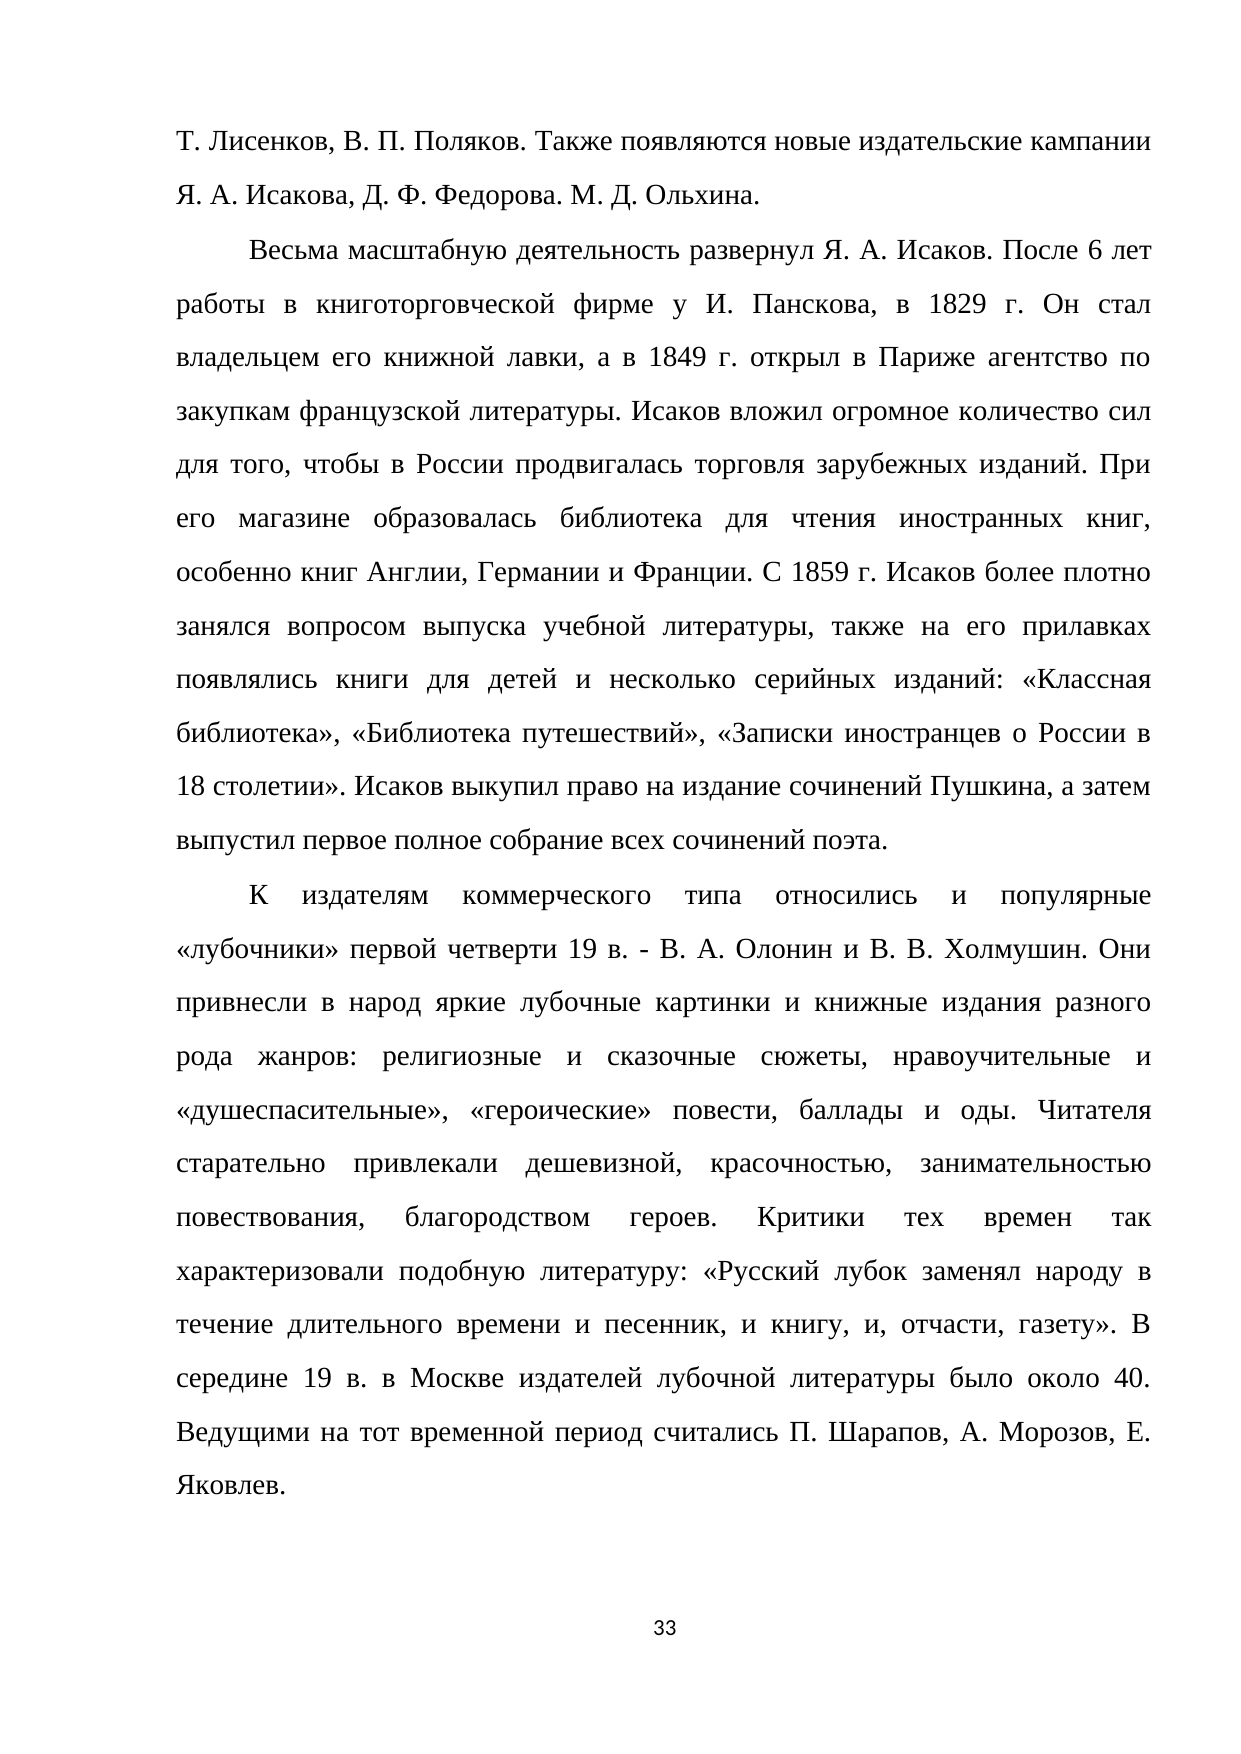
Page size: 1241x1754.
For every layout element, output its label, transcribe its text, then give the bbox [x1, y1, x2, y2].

text Весьма масштабную деятельность развернул Я. А. Исаков. После 6 лет работы в книготорговческой фирме у И. Панскова, в 1829 г. Он стал владельцем его книжной лавки, а в 1849 г. открыл в Париже агентство по закупкам французской литературы. Исаков вложил огромное количество сил для того, чтобы в России продвигалась торговля зарубежных изданий. При его магазине образовалась библиотека для чтения иностранных книг, особенно книг Англии, Германии и Франции. С 1859 г. Исаков более плотно занялся вопросом выпуска учебной литературы, также на его прилавках появлялись книги для детей и несколько серийных изданий: «Классная библиотека», «Библиотека путешествий», «Записки иностранцев о России в 18 столетии». Исаков выкупил право на издание сочинений Пушкина, а затем выпустил первое полное собрание всех сочинений поэта. [176, 232, 1152, 856]
text К издателям коммерческого типа относились и популярные «лубочники» первой четверти 19 в. - В. А. Олонин и В. В. Холмушин. Они привнесли в народ яркие лубочные картинки и книжные издания разного рода жанров: религиозные и сказочные сюжеты, нравоучительные и «душеспасительные», «героические» повести, баллады и оды. Читателя старательно привлекали дешевизной, красочностью, занимательностью повествования, благородством героев. Критики тех времен так характеризовали подобную литературу: «Русский лубок заменял народу в течение длительного времени и песенник, и книгу, и, отчасти, газету». В середине 19 в. в Москве издателей лубочной литературы было около 40. Ведущими на тот временной период считались П. Шарапов, А. Морозов, Е. Яковлев. [176, 877, 1152, 1501]
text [176, 123, 1152, 211]
